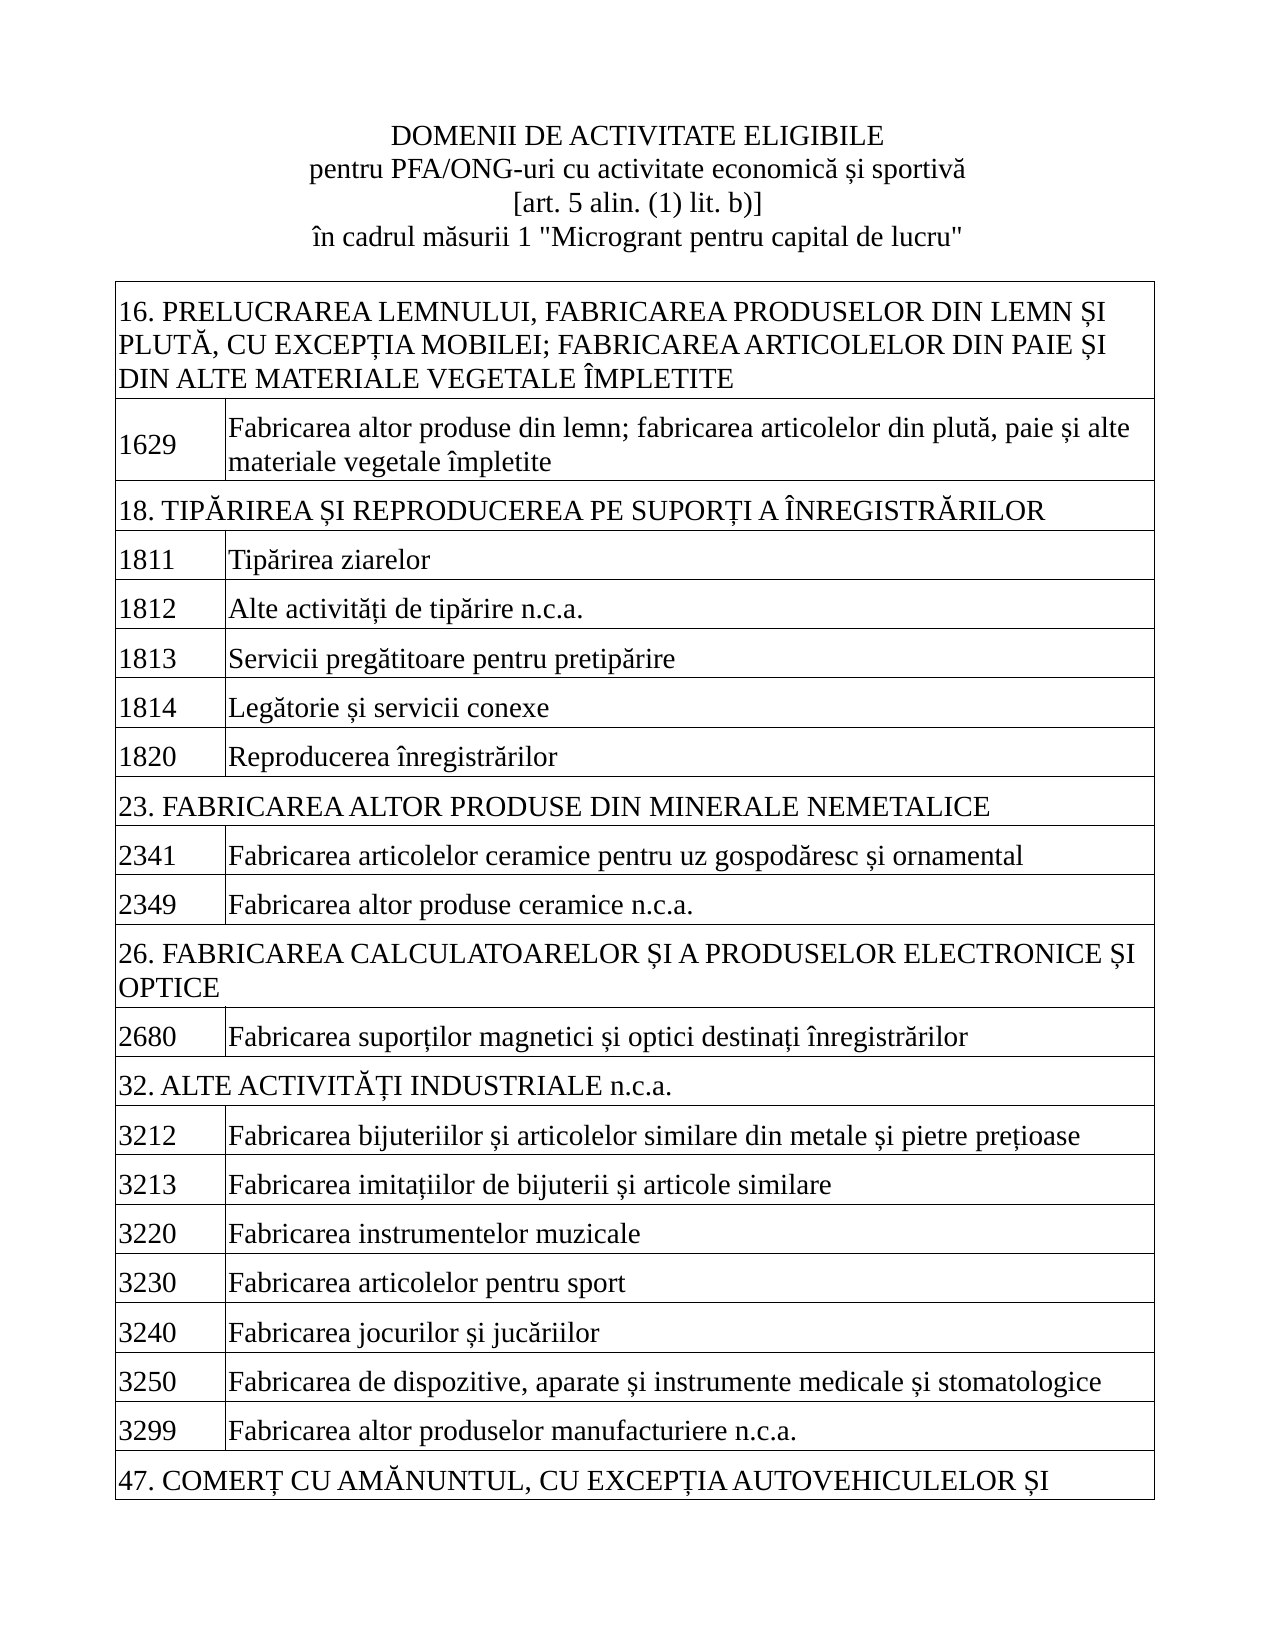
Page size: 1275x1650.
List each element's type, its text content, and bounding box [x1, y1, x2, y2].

text DOMENII DE ACTIVITATE ELIGIBILE pentru PFA/ONG-uri cu activitate economică și sportivă [art. 5 alin. (1) lit. b)] în cadrul măsurii 1 "Microgrant pentru capital de lucru" [118, 118, 1157, 281]
table_cell 23. FABRICAREA ALTOR PRODUSE DIN MINERALE NEMETALICE [116, 777, 1154, 825]
table_cell 2341 [116, 826, 225, 874]
table_cell Fabricarea jocurilor și jucăriilor [226, 1303, 1154, 1351]
table_header 16. PRELUCRAREA LEMNULUI, FABRICAREA PRODUSELOR DIN LEMN ȘI PLUTĂ, CU EXCEPȚIA MOBILEI; FABRICAREA ARTICOLELOR DIN PAIE ȘI DIN ALTE MATERIALE VEGETALE ÎMPLETITE [116, 282, 1154, 397]
table_cell 1814 [116, 678, 225, 727]
table_cell Fabricarea suporților magnetici și optici destinați înregistrărilor [226, 1008, 1154, 1056]
table_cell Tipărirea ziarelor [226, 531, 1154, 579]
table_cell Fabricarea altor produselor manufacturiere n.c.a. [226, 1402, 1154, 1450]
table_cell Fabricarea imitațiilor de bijuterii și articole similare [226, 1155, 1154, 1203]
table_cell 1820 [116, 728, 225, 776]
table_cell Servicii pregătitoare pentru pretipărire [226, 629, 1154, 677]
table_cell Reproducerea înregistrărilor [226, 728, 1154, 776]
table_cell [116, 1451, 1154, 1499]
table_cell 3299 [116, 1402, 225, 1450]
table_cell 2680 [116, 1008, 225, 1056]
table_cell 3230 [116, 1254, 225, 1302]
table_cell 1629 [116, 399, 225, 480]
table_cell 3220 [116, 1205, 225, 1253]
table_cell 18. TIPĂRIREA ȘI REPRODUCEREA PE SUPORȚI A ÎNREGISTRĂRILOR [116, 481, 1154, 529]
table_cell 3240 [116, 1303, 225, 1351]
table_cell Fabricarea articolelor pentru sport [226, 1254, 1154, 1302]
table_cell 3212 [116, 1106, 225, 1154]
table_cell 3213 [116, 1155, 225, 1203]
table_cell 26. FABRICAREA CALCULATOARELOR ȘI A PRODUSELOR ELECTRONICE ȘI OPTICE [116, 925, 1154, 1006]
table_cell Legătorie și servicii conexe [226, 678, 1154, 727]
table_cell Fabricarea de dispozitive, aparate și instrumente medicale și stomatologice [226, 1353, 1154, 1401]
table_cell Alte activități de tipărire n.c.a. [226, 580, 1154, 628]
table_cell 32. ALTE ACTIVITĂȚI INDUSTRIALE n.c.a. [116, 1057, 1154, 1105]
table_cell 1813 [116, 629, 225, 677]
table_cell Fabricarea instrumentelor muzicale [226, 1205, 1154, 1253]
table_cell 2349 [116, 875, 225, 924]
table_cell 1811 [116, 531, 225, 579]
table_cell Fabricarea articolelor ceramice pentru uz gospodăresc și ornamental [226, 826, 1154, 874]
table_cell 1812 [116, 580, 225, 628]
table_cell Fabricarea altor produse din lemn; fabricarea articolelor din plută, paie și alte materiale vegetale împletite [226, 399, 1154, 480]
table_cell 3250 [116, 1353, 225, 1401]
table_cell Fabricarea bijuteriilor și articolelor similare din metale și pietre prețioase [226, 1106, 1154, 1154]
table_cell Fabricarea altor produse ceramice n.c.a. [226, 875, 1154, 924]
